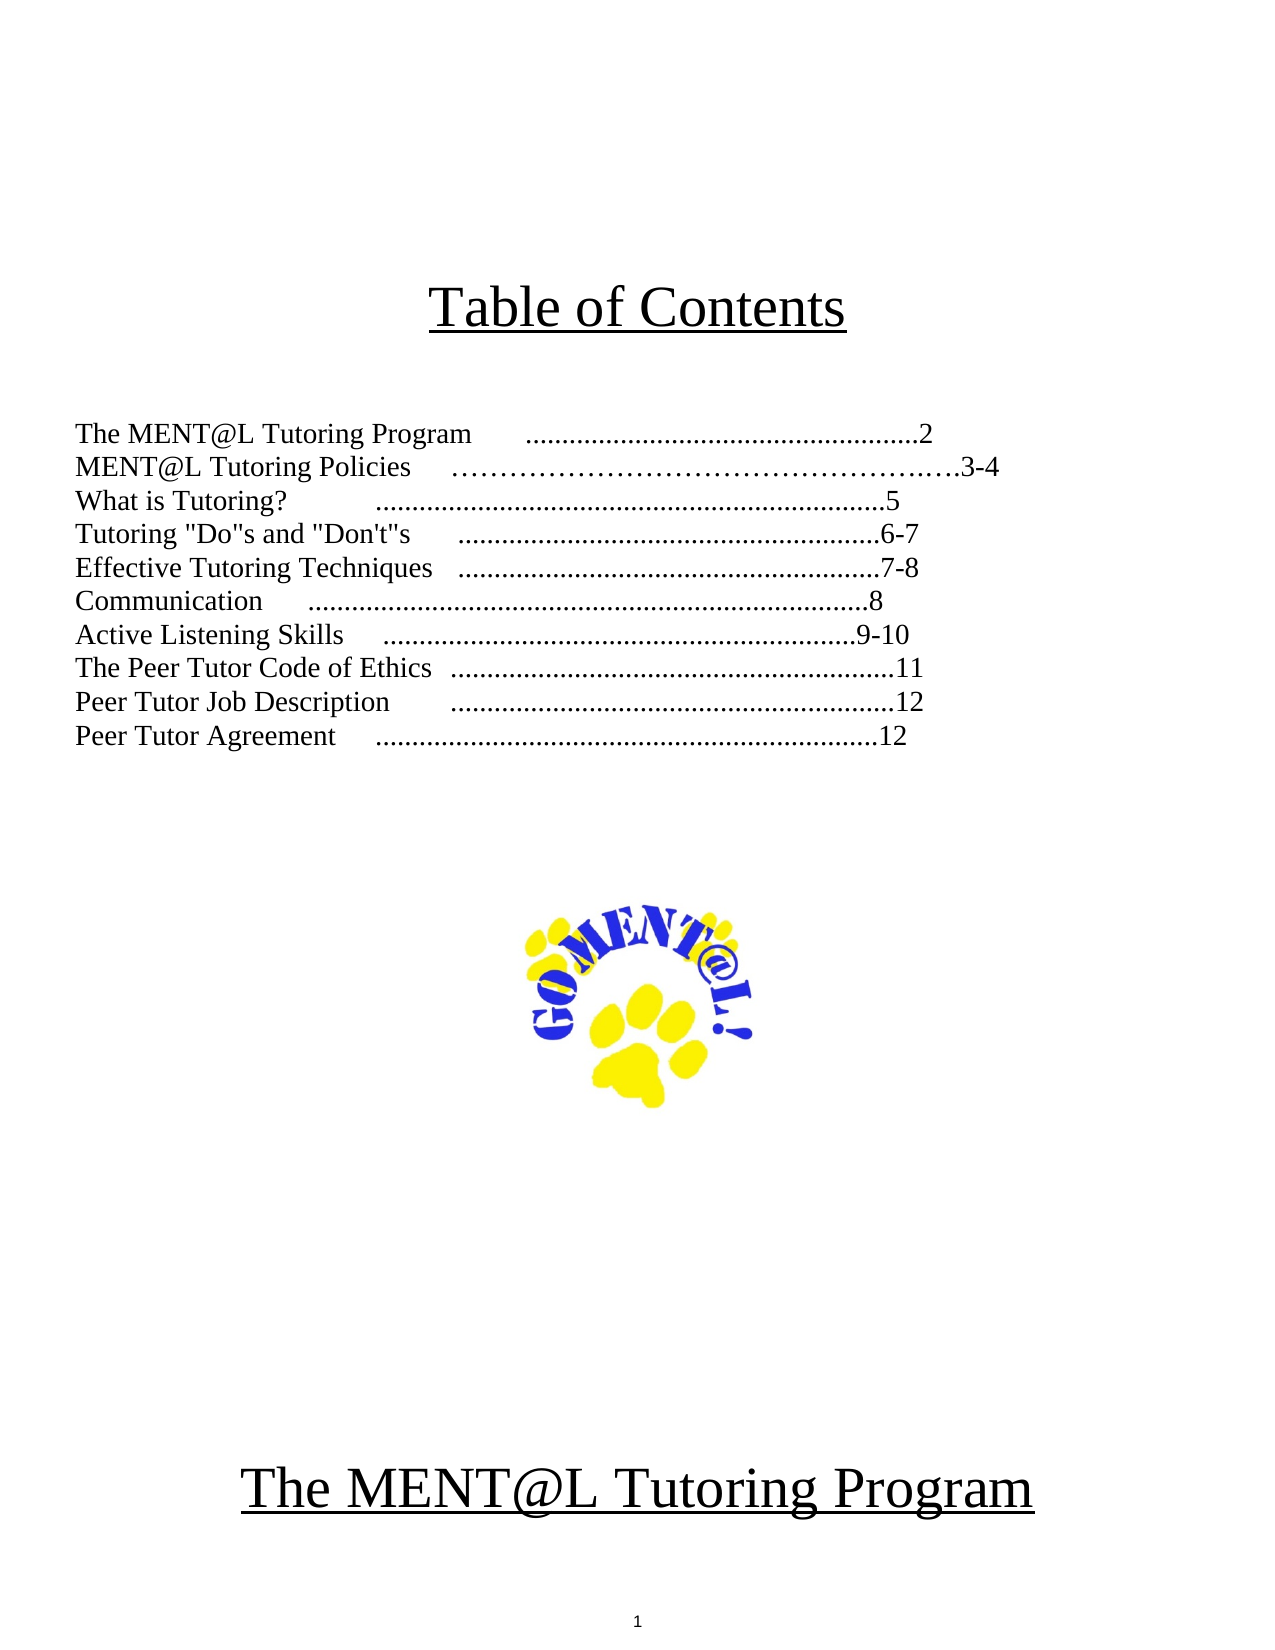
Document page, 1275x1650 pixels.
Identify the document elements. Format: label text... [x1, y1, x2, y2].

text Active Listening Skills .................................................................9-10 [75, 617, 1200, 651]
text What is Tutoring? ......................................................................5 [75, 483, 1200, 516]
text The Peer Tutor Code of Ethics .............................................................11 [75, 651, 1200, 684]
text Peer Tutor Agreement .....................................................................12 [75, 718, 1200, 751]
text Communication .............................................................................8 [75, 583, 1200, 617]
text Table of Contents [75, 272, 1200, 339]
picture [507, 885, 768, 1118]
text Effective Tutoring Techniques ..........................................................7-8 [75, 550, 1200, 583]
text Peer Tutor Job Description .............................................................12 [75, 684, 1200, 718]
text The MENT@L Tutoring Program [75, 1453, 1200, 1520]
text Tutoring "Do"s and "Don't"s ..........................................................6-7 [75, 516, 1200, 550]
text MENT@L Tutoring Policies ………………………………………….….3-4 [75, 449, 1200, 483]
text The MENT@L Tutoring Program ......................................................2 [75, 416, 1200, 449]
